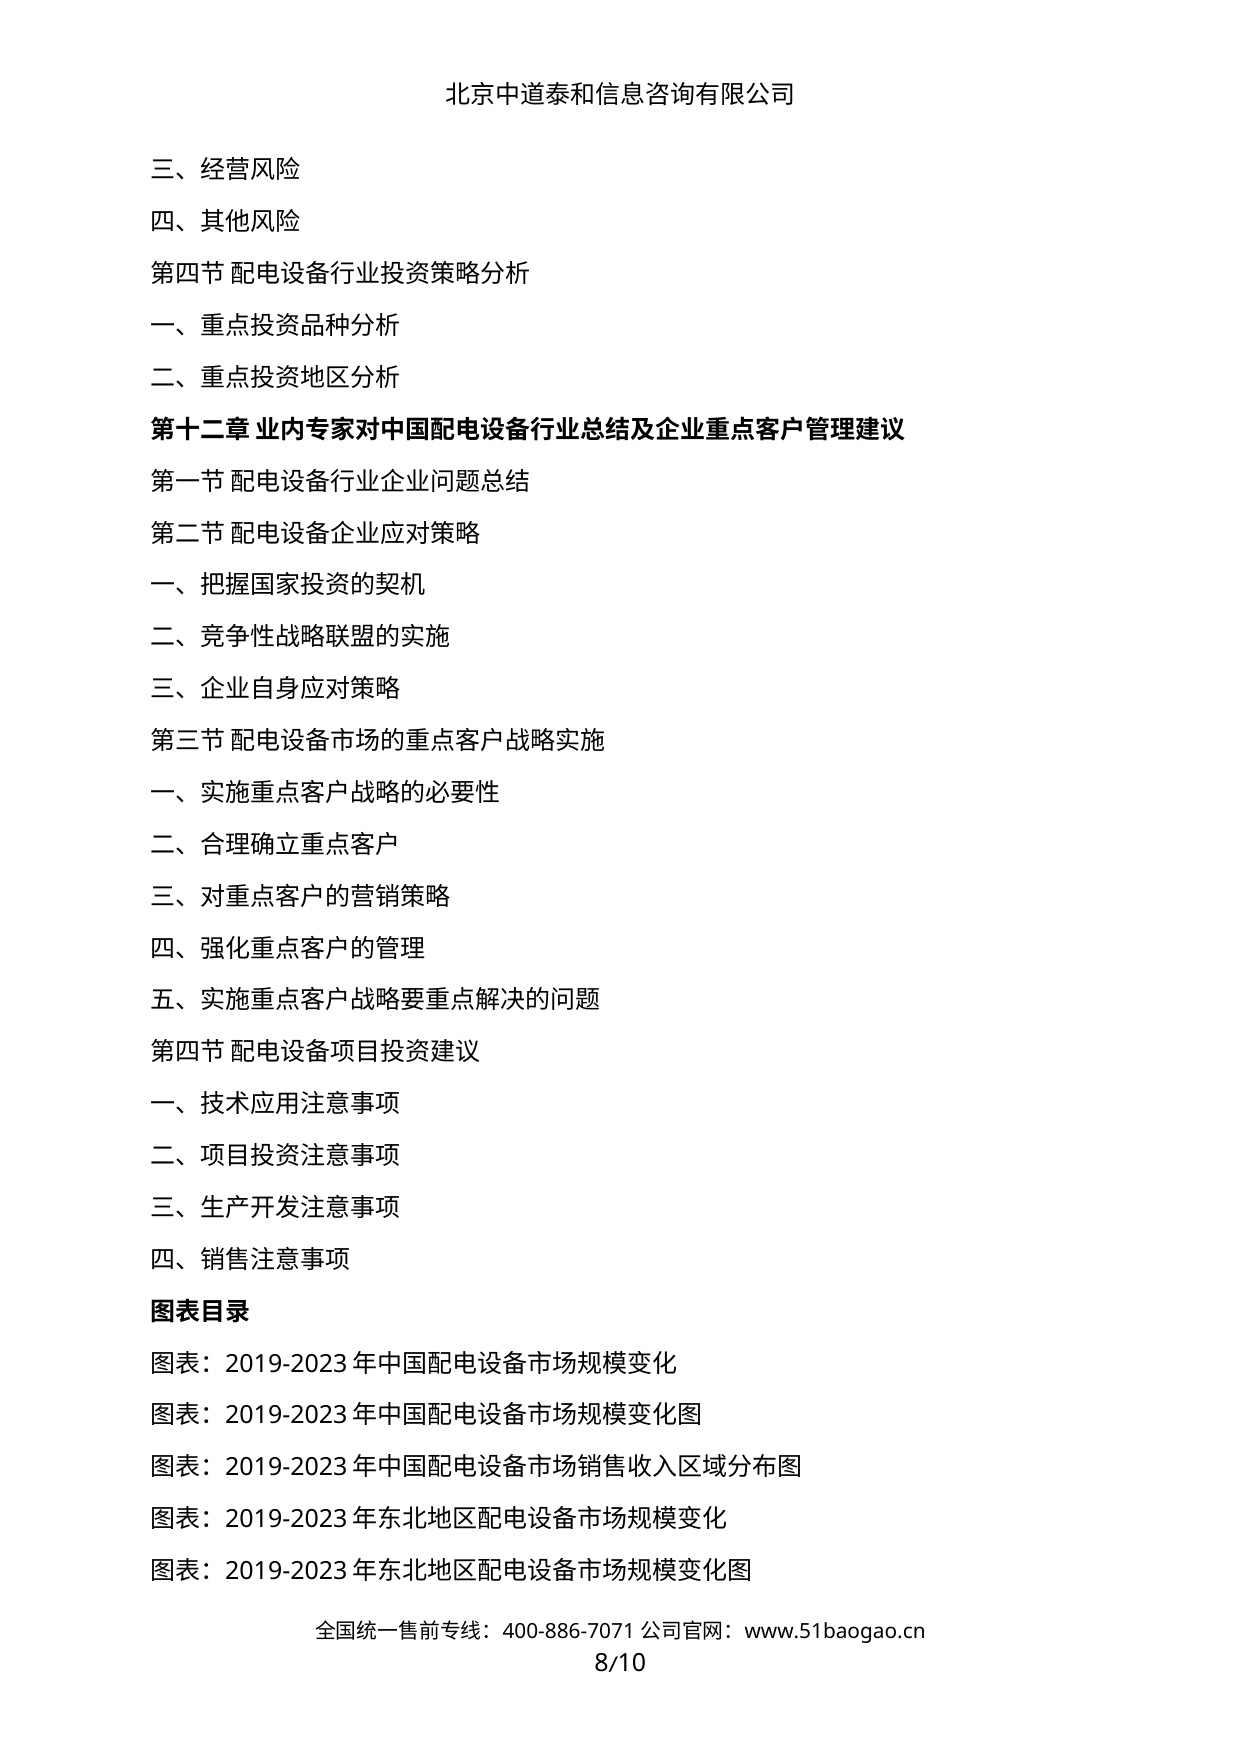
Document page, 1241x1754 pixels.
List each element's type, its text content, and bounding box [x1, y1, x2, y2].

text 三、企业自身应对策略 [150, 669, 1090, 705]
text 三、对重点客户的营销策略 [150, 876, 1090, 912]
text 二、合理确立重点客户 [150, 824, 1090, 861]
text 第四节 配电设备项目投资建议 [150, 1032, 1090, 1068]
text 四、其他风险 [150, 202, 1090, 238]
text 一、重点投资品种分析 [150, 306, 1090, 342]
text 一、实施重点客户战略的必要性 [150, 772, 1090, 809]
text 第三节 配电设备市场的重点客户战略实施 [150, 721, 1090, 757]
text 第十二章 业内专家对中国配电设备行业总结及企业重点客户管理建议 [150, 409, 1090, 446]
text 一、把握国家投资的契机 [150, 565, 1090, 601]
text 图表：2019-2023年中国配电设备市场规模变化 [150, 1343, 1090, 1379]
text 第一节 配电设备行业企业问题总结 [150, 461, 1090, 497]
text 五、实施重点客户战略要重点解决的问题 [150, 980, 1090, 1016]
text 图表：2019-2023年中国配电设备市场规模变化图 [150, 1395, 1090, 1431]
text 二、竞争性战略联盟的实施 [150, 617, 1090, 653]
text 三、经营风险 [150, 150, 1090, 186]
text 一、技术应用注意事项 [150, 1084, 1090, 1120]
text 二、项目投资注意事项 [150, 1136, 1090, 1172]
text 三、生产开发注意事项 [150, 1187, 1090, 1224]
text 二、重点投资地区分析 [150, 357, 1090, 394]
text 四、强化重点客户的管理 [150, 928, 1090, 964]
text 图表：2019-2023年中国配电设备市场销售收入区域分布图 [150, 1447, 1090, 1483]
text 图表目录 [150, 1291, 1090, 1327]
text 图表：2019-2023年东北地区配电设备市场规模变化图 [150, 1551, 1090, 1587]
text 图表：2019-2023年东北地区配电设备市场规模变化 [150, 1499, 1090, 1535]
text 第四节 配电设备行业投资策略分析 [150, 254, 1090, 290]
text 第二节 配电设备企业应对策略 [150, 513, 1090, 549]
text 四、销售注意事项 [150, 1239, 1090, 1276]
